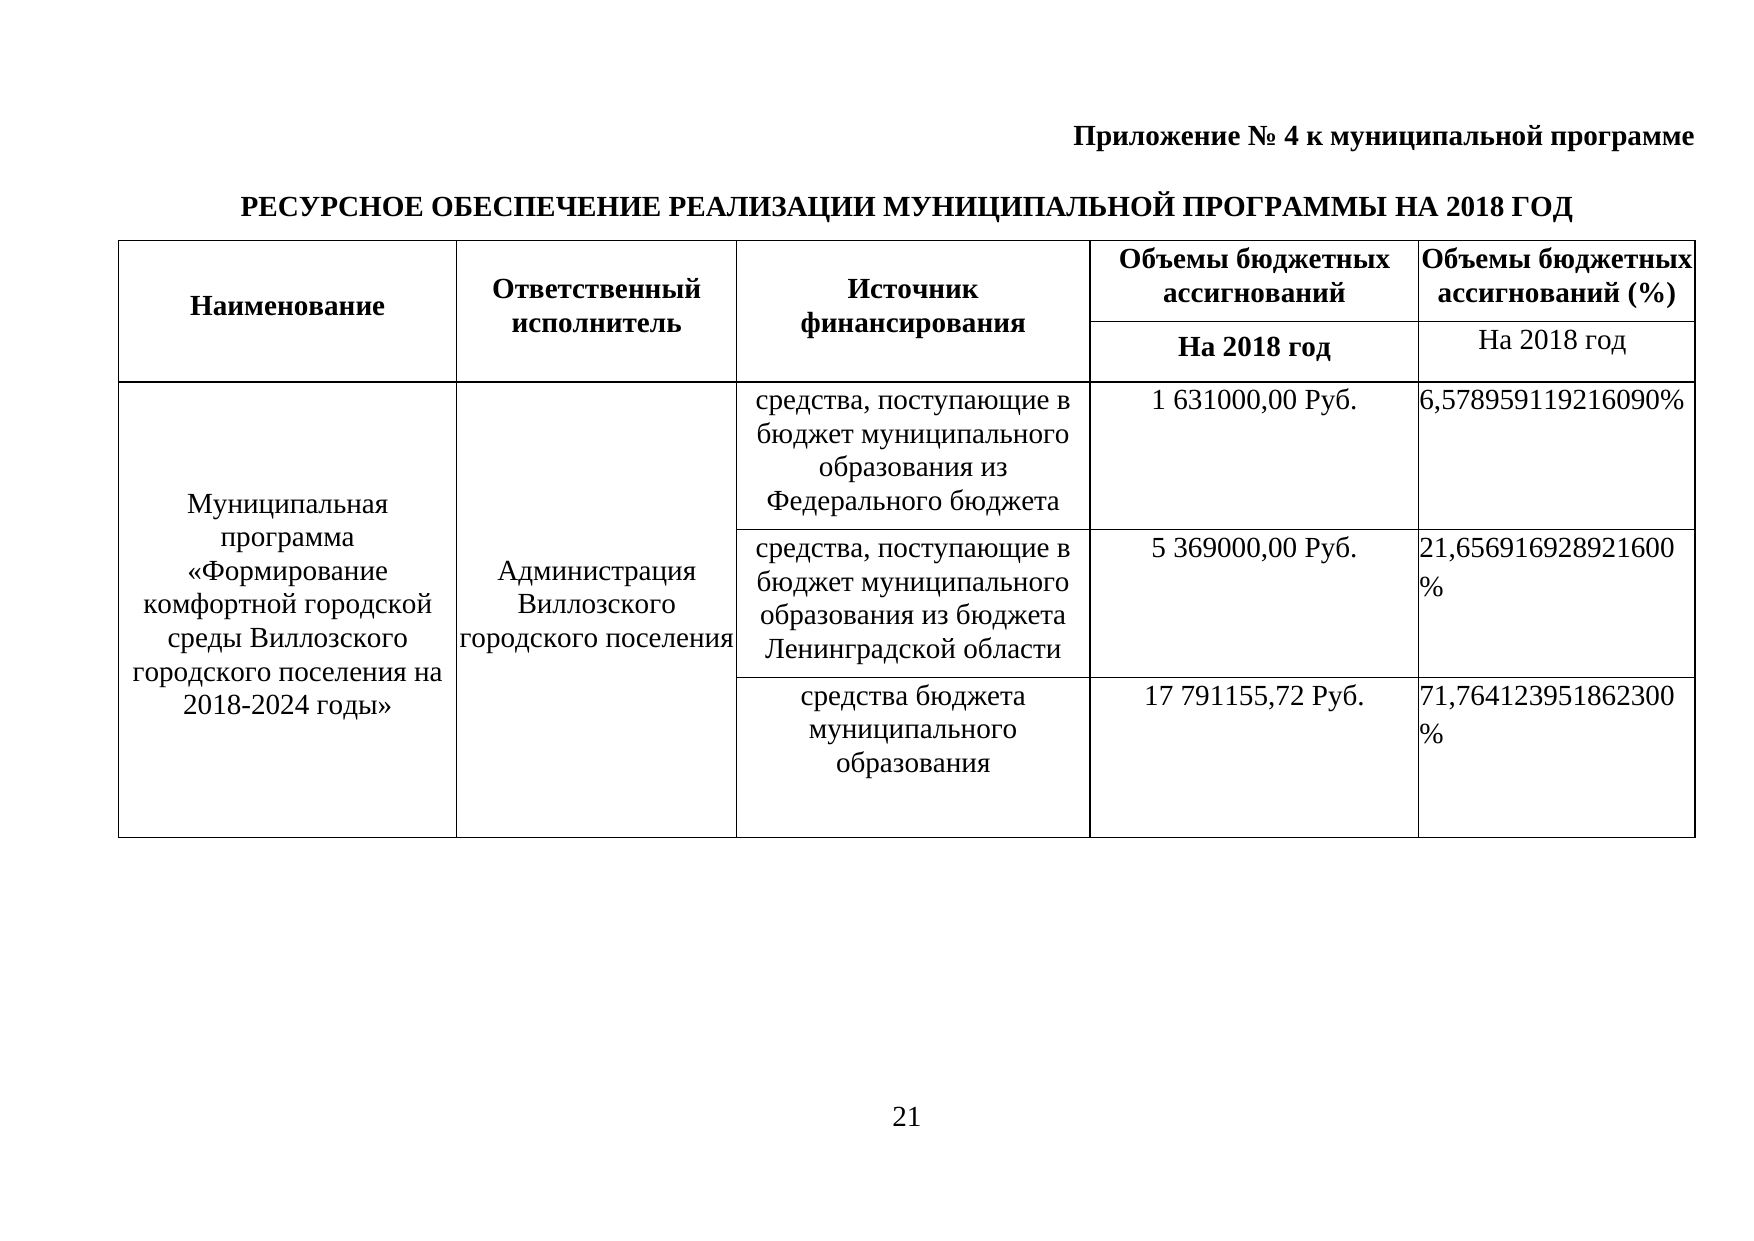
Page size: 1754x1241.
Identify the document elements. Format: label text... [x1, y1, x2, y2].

table_cell средства бюджета муниципального образования [737, 678, 1089, 837]
table_cell 6,578959119216090% [1419, 383, 1694, 529]
table_cell Администрация Виллозского городского поселения [457, 383, 736, 837]
table_cell 71,764123951862300% [1419, 678, 1694, 837]
table_cell средства, поступающие в бюджет муниципального образования из Федерального бюджета [737, 383, 1089, 529]
table_cell 1 631000,00 Руб. [1091, 383, 1418, 529]
subtitle Приложение № 4 к муниципальной программе [118, 118, 1695, 152]
table_cell 21,656916928921600% [1419, 530, 1694, 677]
table_header Источник финансирования [737, 241, 1089, 381]
table_header Наименование [119, 241, 456, 381]
table_header Ответственный исполнитель [457, 241, 736, 381]
table_cell На 2018 год [1091, 322, 1418, 381]
table_cell На 2018 год [1419, 322, 1694, 381]
table_header Объемы бюджетных ассигнований (%) [1419, 241, 1694, 321]
subtitle Ресурсное обеспечение реализации муниципальной программы на 2018 год [118, 189, 1695, 223]
table_cell 5 369000,00 Руб. [1091, 530, 1418, 677]
table_cell Муниципальная программа «Формирование комфортной городской среды Виллозского городского поселения на 2018-2024 годы» [119, 383, 456, 837]
table_cell 17 791155,72 Руб. [1091, 678, 1418, 837]
table_cell средства, поступающие в бюджет муниципального образования из бюджета Ленинградской области [737, 530, 1089, 677]
table_header Объемы бюджетных ассигнований [1091, 241, 1418, 321]
